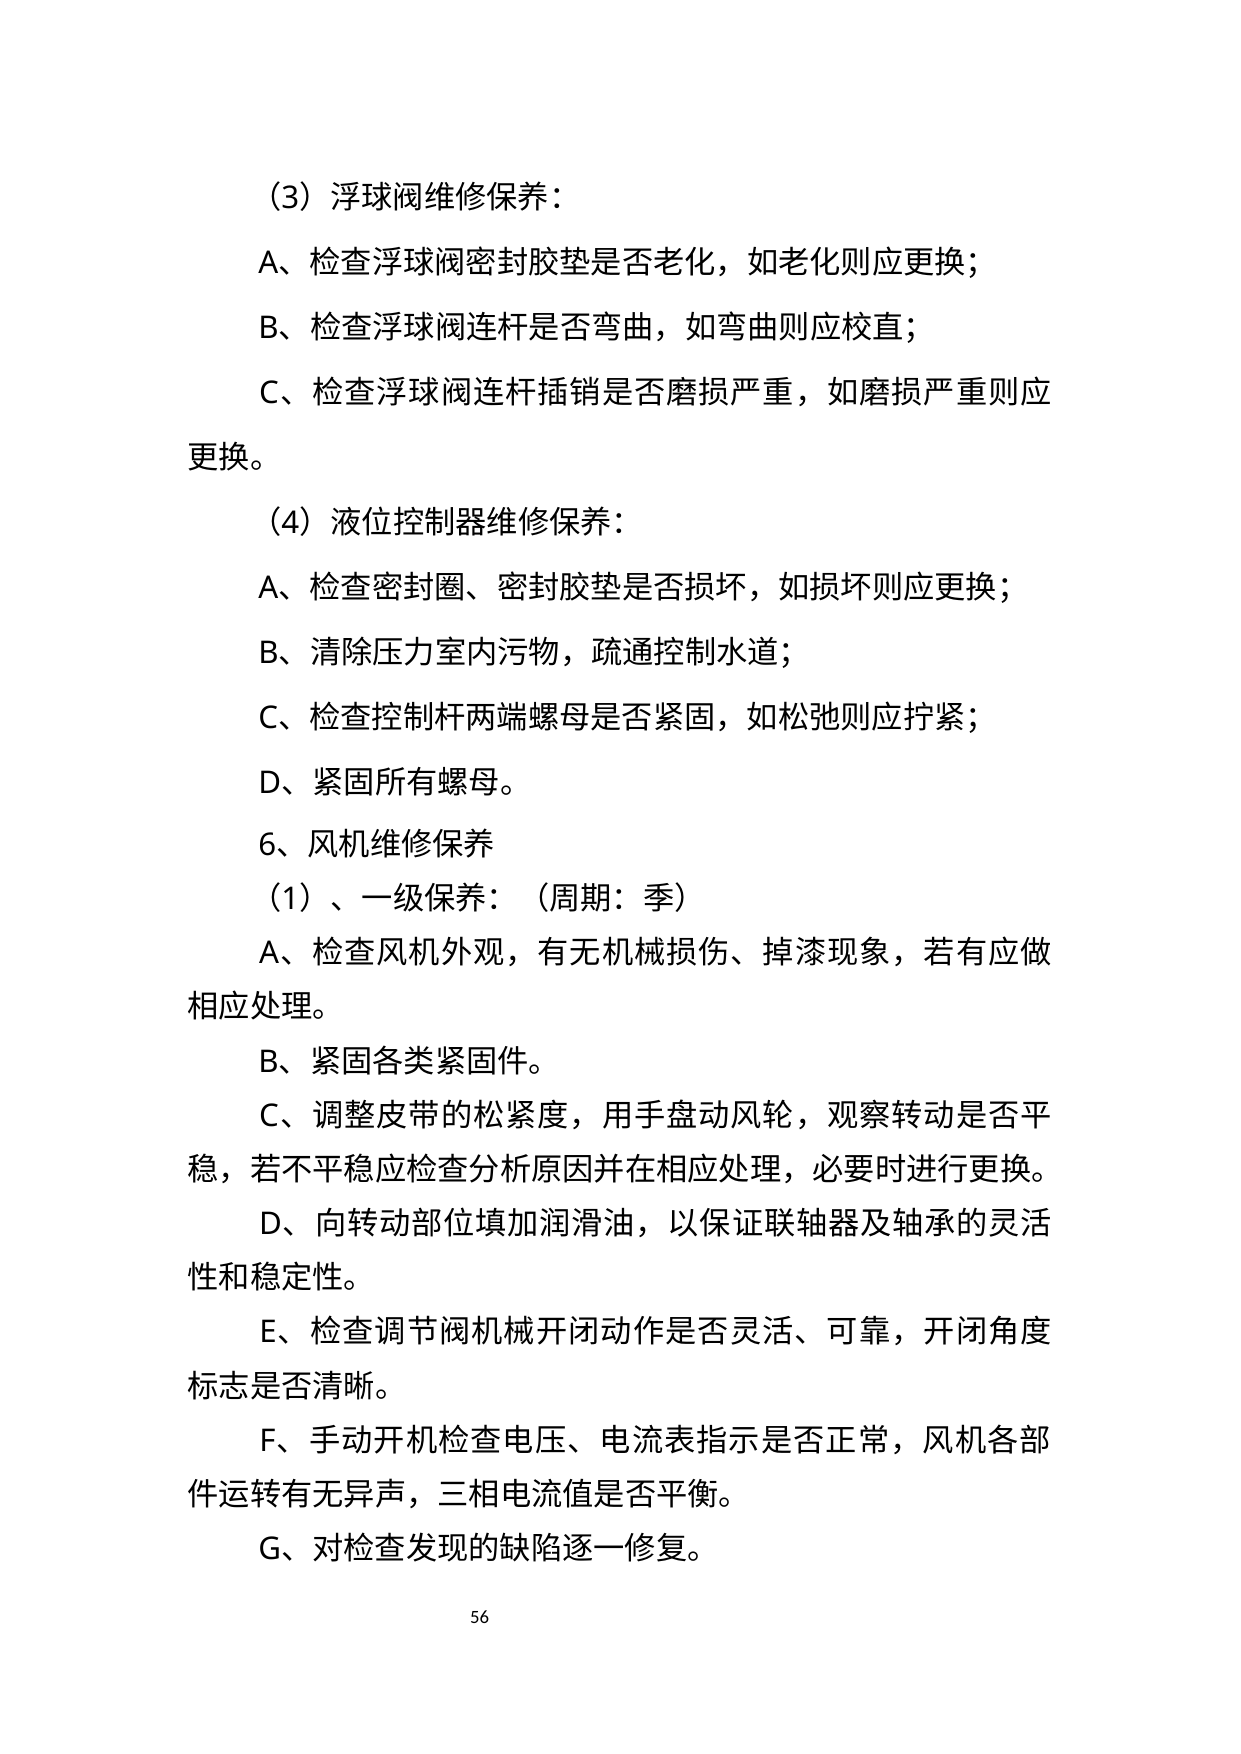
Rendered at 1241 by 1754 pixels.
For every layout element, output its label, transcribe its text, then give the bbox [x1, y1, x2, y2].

text C、检查控制杆两端螺母是否紧固，如松弛则应拧紧； [187, 682, 1053, 747]
text B、清除压力室内污物，疏通控制水道； [187, 617, 1053, 682]
text B、检查浮球阀连杆是否弯曲，如弯曲则应校直； [187, 292, 1053, 357]
text G、对检查发现的缺陷逐一修复。 [187, 1516, 1053, 1570]
text E、检查调节阀机械开闭动作是否灵活、可靠，开闭角度标志是否清晰。 [187, 1299, 1053, 1408]
text B、紧固各类紧固件。 [187, 1029, 1053, 1083]
text （3）浮球阀维修保养： [218, 162, 1053, 227]
text A、检查风机外观，有无机械损伤、掉漆现象，若有应做相应处理。 [187, 920, 1053, 1029]
text D、向转动部位填加润滑油，以保证联轴器及轴承的灵活性和稳定性。 [187, 1191, 1053, 1299]
text （1）、一级保养：（周期：季） [187, 866, 1053, 920]
text C、调整皮带的松紧度，用手盘动风轮，观察转动是否平稳，若不平稳应检查分析原因并在相应处理，必要时进行更换。 [187, 1083, 1053, 1191]
text 6、风机维修保养 [187, 812, 1053, 866]
text A、检查密封圈、密封胶垫是否损坏，如损坏则应更换； [187, 552, 1053, 617]
text F、手动开机检查电压、电流表指示是否正常，风机各部件运转有无异声，三相电流值是否平衡。 [187, 1408, 1053, 1516]
text A、检查浮球阀密封胶垫是否老化，如老化则应更换； [187, 227, 1053, 292]
text （4）液位控制器维修保养： [187, 487, 1053, 552]
text C、检查浮球阀连杆插销是否磨损严重，如磨损严重则应更换。 [187, 357, 1053, 487]
text D、紧固所有螺母。 [187, 747, 1053, 812]
